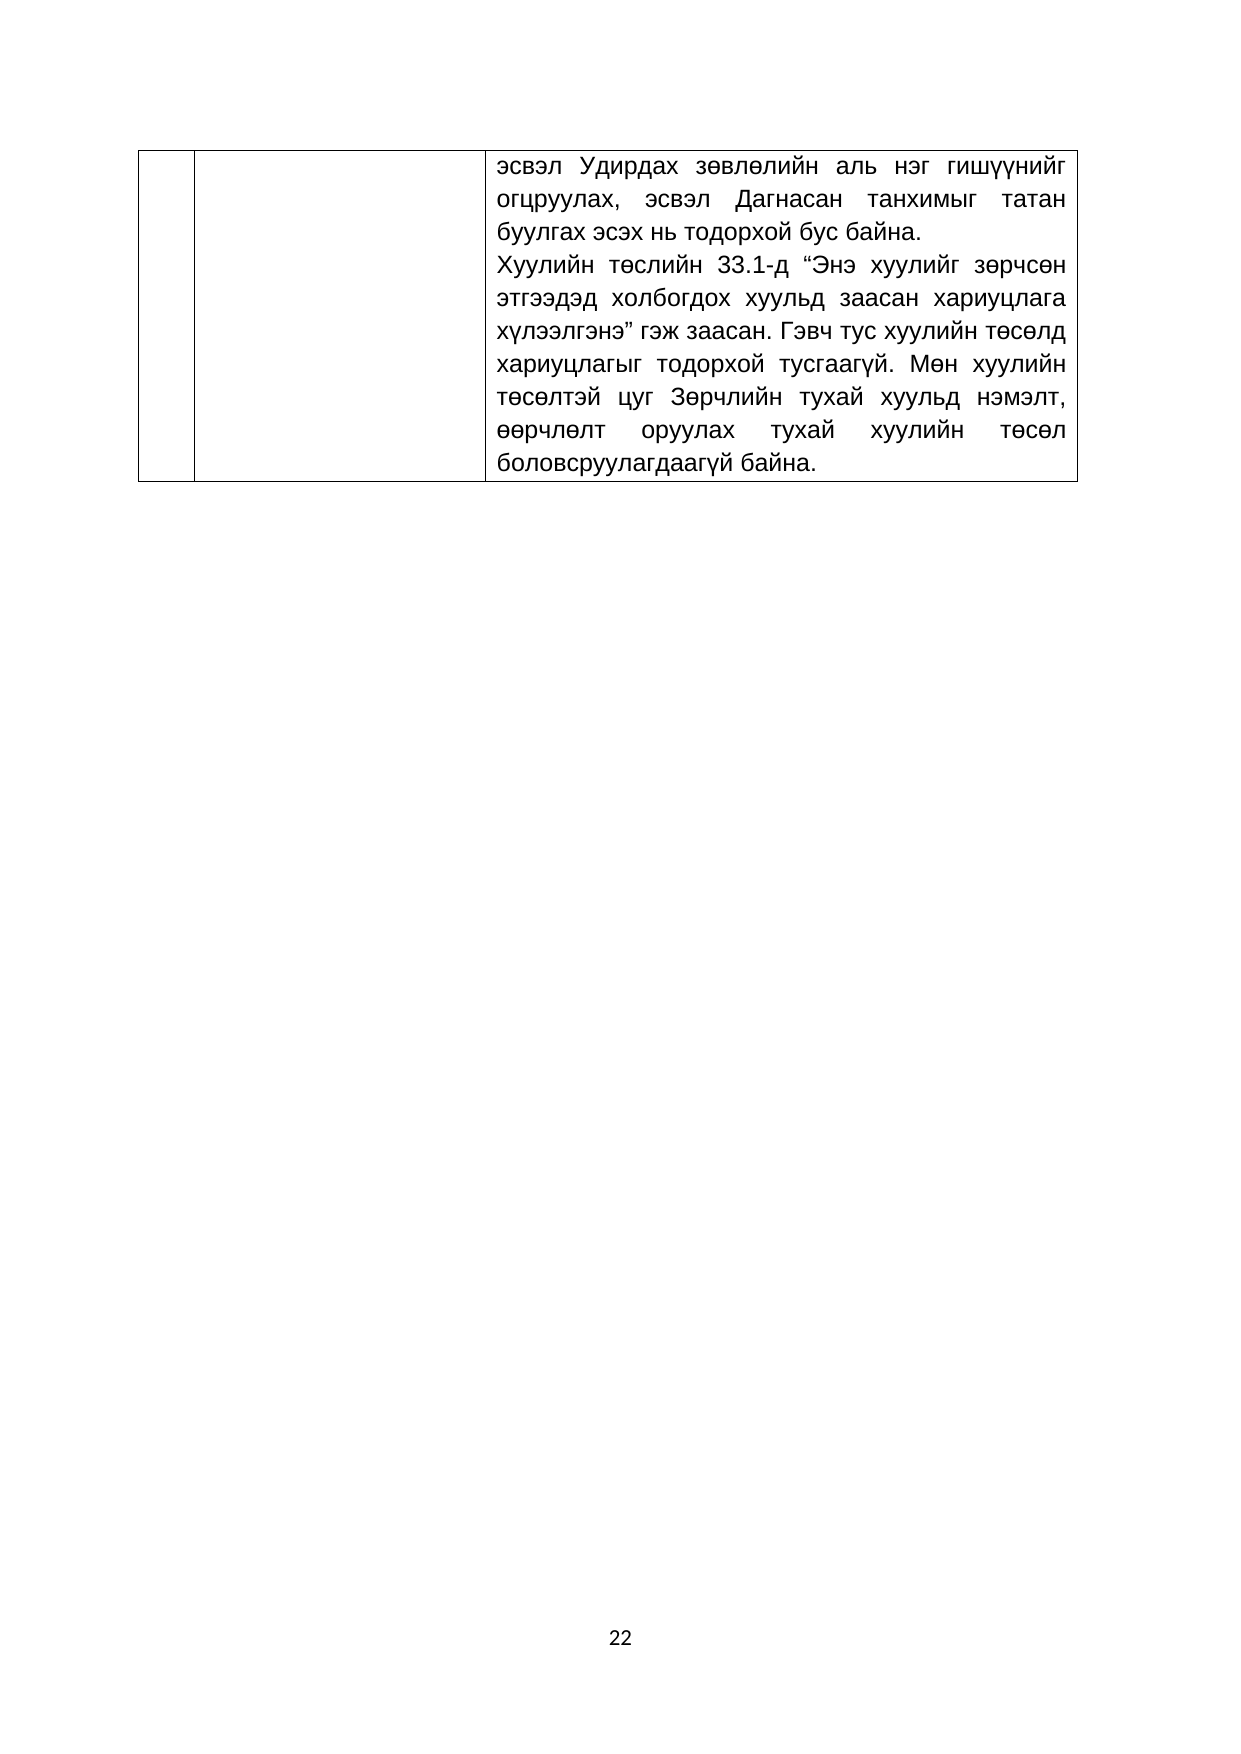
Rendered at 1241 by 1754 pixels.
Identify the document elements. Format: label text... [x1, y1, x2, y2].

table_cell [195, 151, 485, 481]
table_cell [486, 151, 1077, 481]
table_cell 16 [139, 151, 194, 481]
